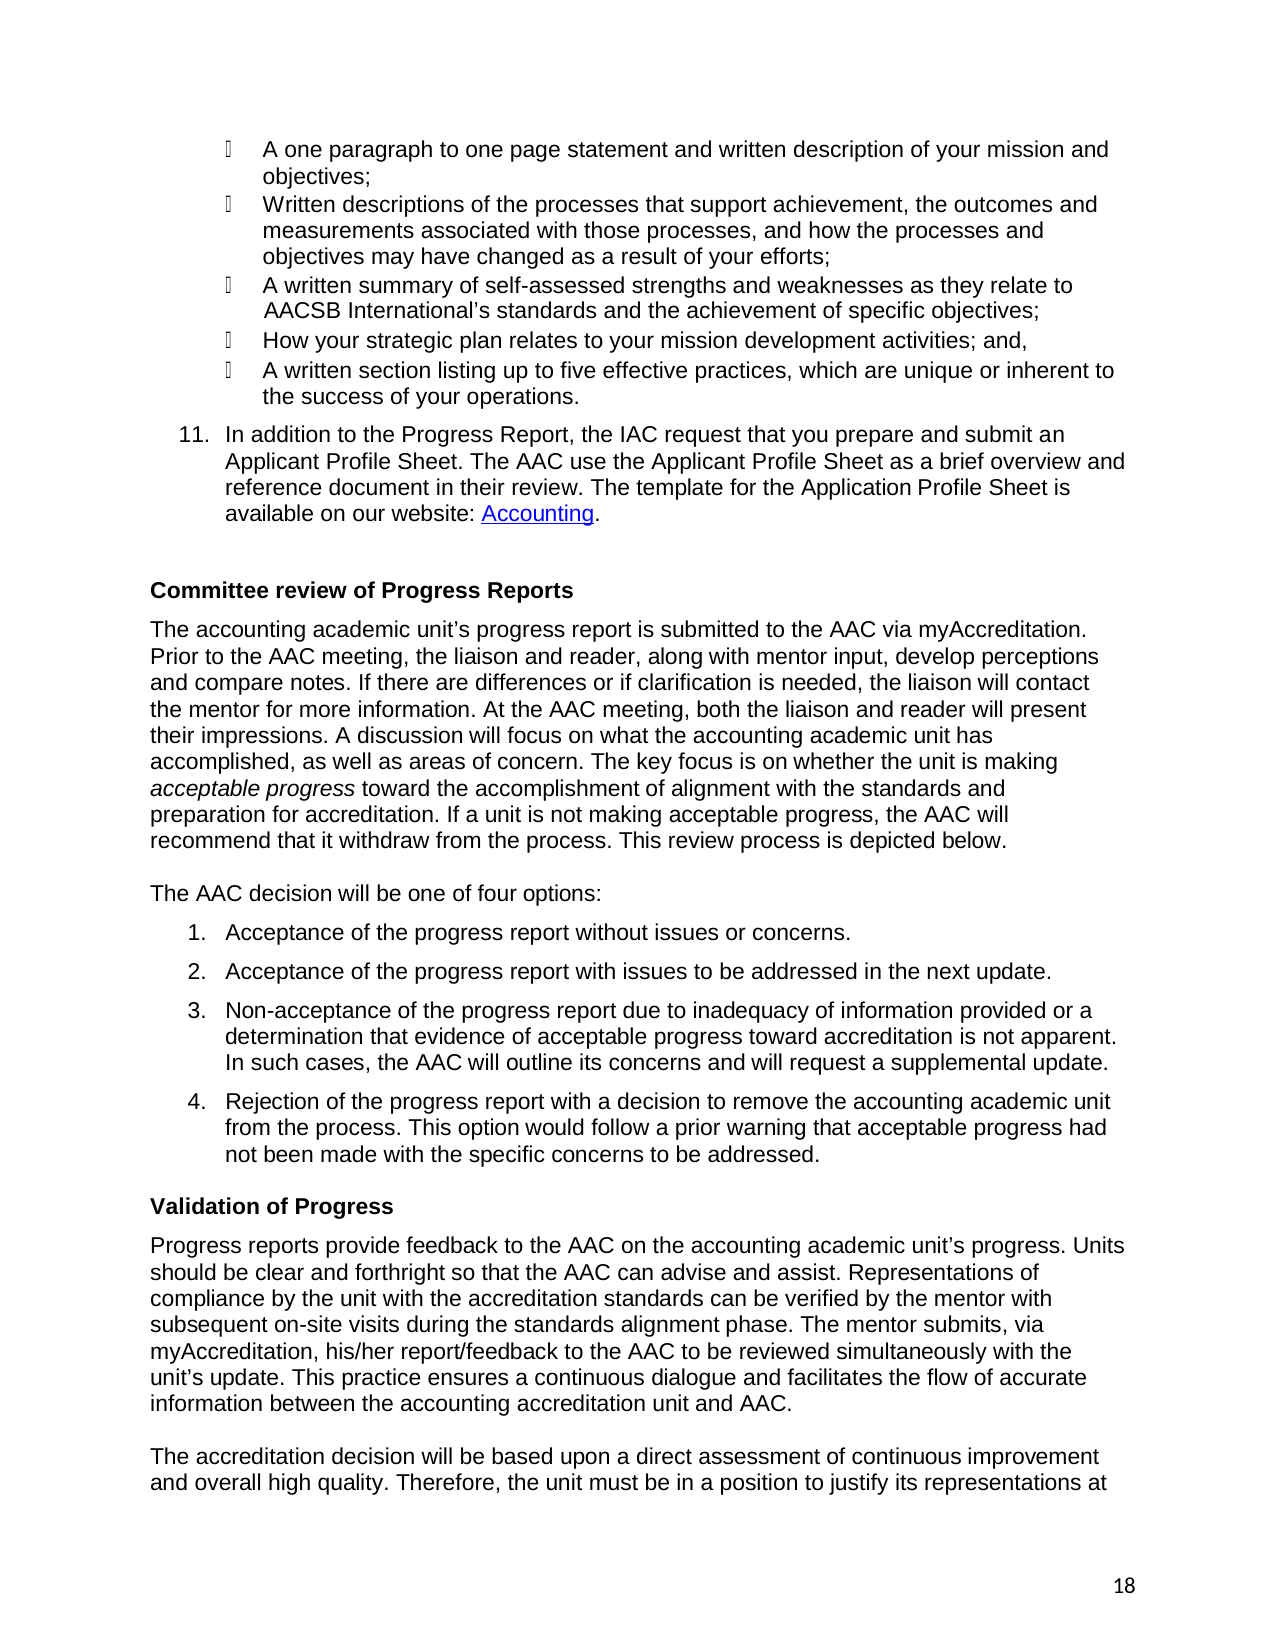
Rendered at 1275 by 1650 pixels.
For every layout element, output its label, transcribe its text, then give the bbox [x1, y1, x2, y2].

text  A written summary of self-assessed strengths and weaknesses as they relate to [225, 270, 1137, 298]
text AACSB International’s standards and the achievement of specific objectives; [259, 298, 1044, 324]
text  How your strategic plan relates to your mission development activities; and, [225, 324, 1137, 355]
text Committee review of Progress Reports [150, 577, 1137, 604]
text Progress reports provide feedback to the AAC on the accounting academic unit’s progress. Units should be clear and forthright so that the AAC can advise and assist. Representations of compliance by the unit with the accreditation standards can be verified by the mentor with subsequent on-site visits during the standards alignment phase. The mentor submits, via myAccreditation, his/her report/feedback to the AAC to be reviewed simultaneously with the unit’s update. This practice ensures a continuous dialogue and facilitates the flow of accurate information between the accounting accreditation unit and AAC. [150, 1232, 1127, 1417]
text 1. Acceptance of the progress report without issues or concerns. [187, 919, 1137, 945]
text 11. In addition to the Progress Report, the IAC request that you prepare and submit an Applicant Profile Sheet. The AAC use the Applicant Profile Sheet as a brief overview and reference document in their review. The template for the Application Profile Sheet is available on our website: Accounting. [178, 422, 1130, 526]
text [150, 1443, 1127, 1496]
text  A one paragraph to one page statement and written description of your mission and objectives; [225, 137, 1114, 189]
text 2. Acceptance of the progress report with issues to be addressed in the next update. [187, 958, 1137, 984]
text The AAC decision will be one of four options: [150, 880, 1137, 906]
text 4. Rejection of the progress report with a decision to remove the accounting academic unit from the process. This option would follow a prior warning that acceptable progress had not been made with the specific concerns to be addressed. [187, 1088, 1128, 1167]
text  A written section listing up to five effective practices, which are unique or inherent to the success of your operations. [225, 357, 1119, 410]
text The accounting academic unit’s progress report is submitted to the AAC via myAccreditation. Prior to the AAC meeting, the liaison and reader, along with mentor input, develop perceptions and compare notes. If there are differences or if clarification is needed, the liaison will contact the mentor for more information. At the AAC meeting, both the liaison and reader will present their impressions. A discussion will focus on what the accounting academic unit has accomplished, as well as areas of concern. The key focus is on whether the unit is making acceptable progress toward the accomplishment of alignment with the standards and preparation for accreditation. If a unit is not making acceptable progress, the AAC will recommend that it withdraw from the process. This review process is depicted below. [150, 616, 1124, 854]
text Validation of Progress [150, 1193, 1137, 1219]
text 3. Non-acceptance of the progress report due to inadequacy of information provided or a determination that evidence of acceptable progress toward accreditation is not apparent. In such cases, the AAC will outline its concerns and will request a supplemental update. [187, 997, 1124, 1076]
text  Written descriptions of the processes that support achievement, the outcomes and measurements associated with those processes, and how the processes and objectives may have changed as a result of your efforts; [225, 191, 1103, 270]
